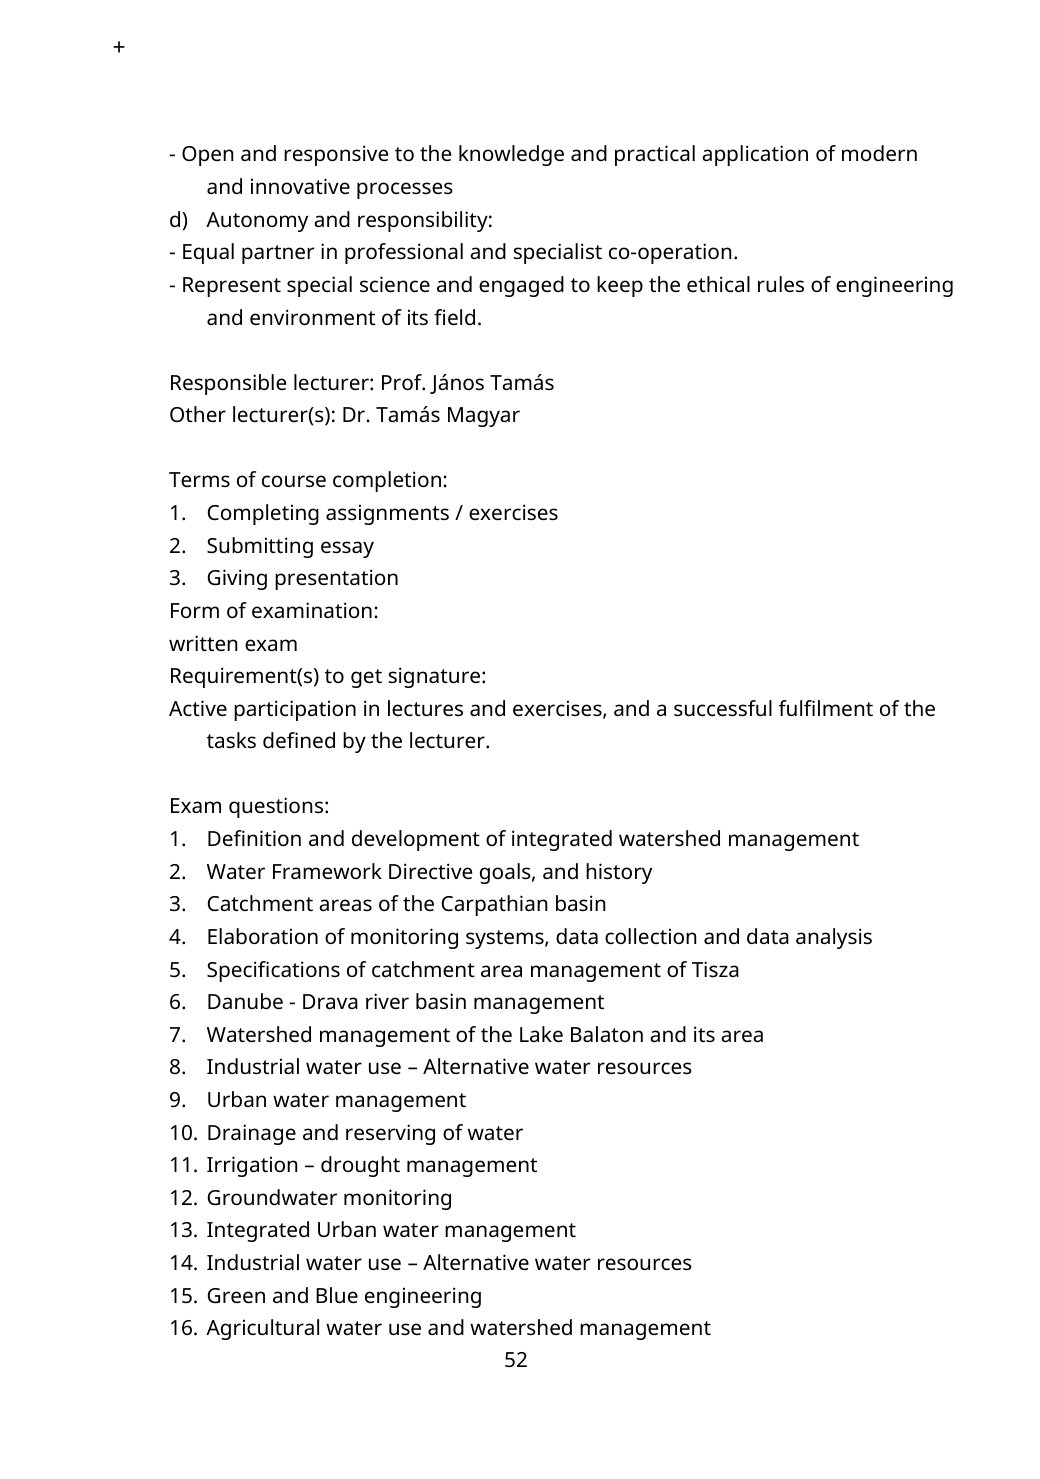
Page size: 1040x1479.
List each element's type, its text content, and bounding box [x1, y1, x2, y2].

list Exam questions: [169, 792, 956, 820]
list 8. Industrial water use – Alternative water resources [169, 1052, 956, 1081]
list 15. Green and Blue engineering [169, 1281, 956, 1309]
list - Open and responsive to the knowledge and practical application of modern and innovative processes [169, 139, 956, 201]
list 9. Urban water management [169, 1085, 956, 1113]
list 5. Specifications of catchment area management of Tisza [169, 955, 956, 983]
list 11. Irrigation – drought management [169, 1150, 956, 1179]
list - Represent special science and engaged to keep the ethical rules of engineering and environment of its field. [169, 270, 956, 331]
list Requirement(s) to get signature: [169, 661, 956, 690]
list 1. Completing assignments / exercises [169, 498, 956, 527]
list Active participation in lectures and exercises, and a successful fulfilment of the tasks defined by the lecturer. [169, 694, 956, 755]
list Other lecturer(s): Dr. Tamás Magyar [169, 400, 956, 429]
list 2. Submitting essay [169, 531, 956, 559]
list 13. Integrated Urban water management [169, 1216, 956, 1244]
list 16. Agricultural water use and watershed management [169, 1313, 956, 1342]
list 12. Groundwater monitoring [169, 1183, 956, 1211]
list 10. Drainage and reserving of water [169, 1118, 956, 1146]
list d) Autonomy and responsibility: [169, 205, 956, 233]
list written exam [169, 629, 956, 657]
list 7. Watershed management of the Lake Balaton and its area [169, 1020, 956, 1048]
list - Equal partner in professional and specialist co-operation. [169, 237, 956, 266]
list Terms of course completion: [169, 466, 956, 494]
list Form of examination: [169, 596, 956, 624]
list Responsible lecturer: Prof. János Tamás [169, 368, 956, 396]
list 1. Definition and development of integrated watershed management [169, 824, 956, 853]
list 2. Water Framework Directive goals, and history [169, 857, 956, 885]
list 3. Giving presentation [169, 563, 956, 592]
list 14. Industrial water use – Alternative water resources [169, 1248, 956, 1277]
list 6. Danube - Drava river basin management [169, 987, 956, 1016]
list 3. Catchment areas of the Carpathian basin [169, 889, 956, 918]
list 4. Elaboration of monitoring systems, data collection and data analysis [169, 922, 956, 951]
